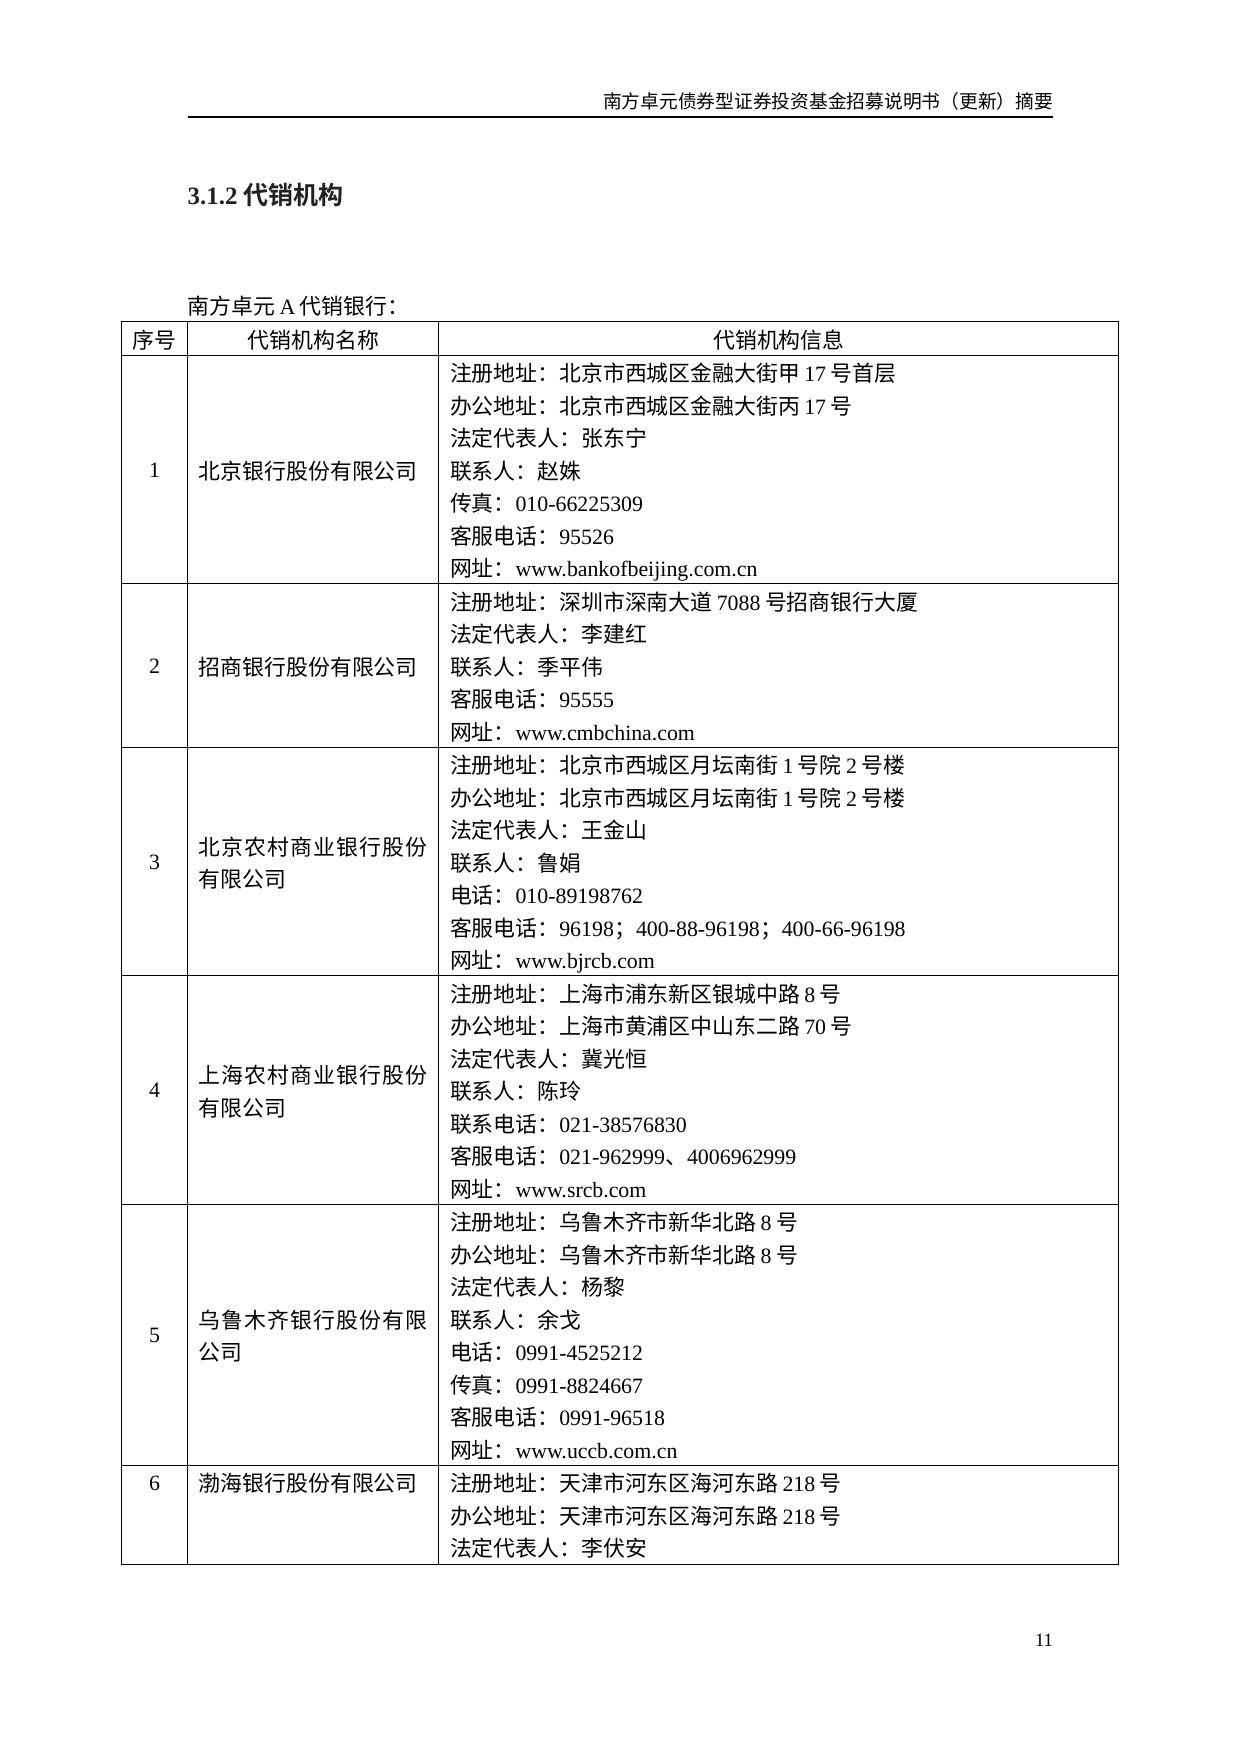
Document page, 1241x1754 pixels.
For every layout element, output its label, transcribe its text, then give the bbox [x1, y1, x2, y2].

table_cell 1 [122, 356, 187, 583]
table_header 代销机构名称 [188, 322, 438, 355]
table_header 序号 [122, 322, 187, 355]
table_cell 6 [122, 1466, 187, 1563]
table_cell 4 [122, 976, 187, 1204]
table_cell 乌鲁木齐银行股份有限公司 [188, 1205, 438, 1465]
table_cell 北京农村商业银行股份有限公司 [188, 748, 438, 975]
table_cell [439, 1466, 1118, 1563]
text 3.1.2 代销机构 [187, 162, 1053, 227]
table_cell 注册地址：深圳市深南大道7088号招商银行大厦 法定代表人：李建红 联系人：季平伟 客服电话：95555 网址：www.cmbchina.com [439, 584, 1118, 747]
table_header 代销机构信息 [439, 322, 1118, 355]
text 南方卓元A代销银行： [187, 289, 1053, 321]
table_cell 注册地址：北京市西城区月坛南街1号院2号楼 办公地址：北京市西城区月坛南街1号院2号楼 法定代表人：王金山 联系人：鲁娟 电话：010-89198762 客服电话：96198；400-88-96198；400-66-96198 网址：www.bjrcb.com [439, 748, 1118, 975]
table_cell 北京银行股份有限公司 [188, 356, 438, 583]
table_cell 注册地址：北京市西城区金融大街甲17号首层 办公地址：北京市西城区金融大街丙17号 法定代表人：张东宁 联系人：赵姝 传真：010-66225309 客服电话：95526 网址：www.bankofbeijing.com.cn [439, 356, 1118, 583]
table_cell 注册地址：乌鲁木齐市新华北路8号 办公地址：乌鲁木齐市新华北路8号 法定代表人：杨黎 联系人：余戈 电话：0991-4525212 传真：0991-8824667 客服电话：0991-96518 网址：www.uccb.com.cn [439, 1205, 1118, 1465]
table_cell 3 [122, 748, 187, 975]
table_cell 5 [122, 1205, 187, 1465]
table_cell 上海农村商业银行股份有限公司 [188, 976, 438, 1204]
table_cell 渤海银行股份有限公司 [188, 1466, 438, 1563]
table_cell 注册地址：上海市浦东新区银城中路8号 办公地址：上海市黄浦区中山东二路70号 法定代表人：冀光恒 联系人：陈玲 联系电话：021-38576830 客服电话：021-962999、4006962999 网址：www.srcb.com [439, 976, 1118, 1204]
table_cell 2 [122, 584, 187, 747]
table_cell 招商银行股份有限公司 [188, 584, 438, 747]
